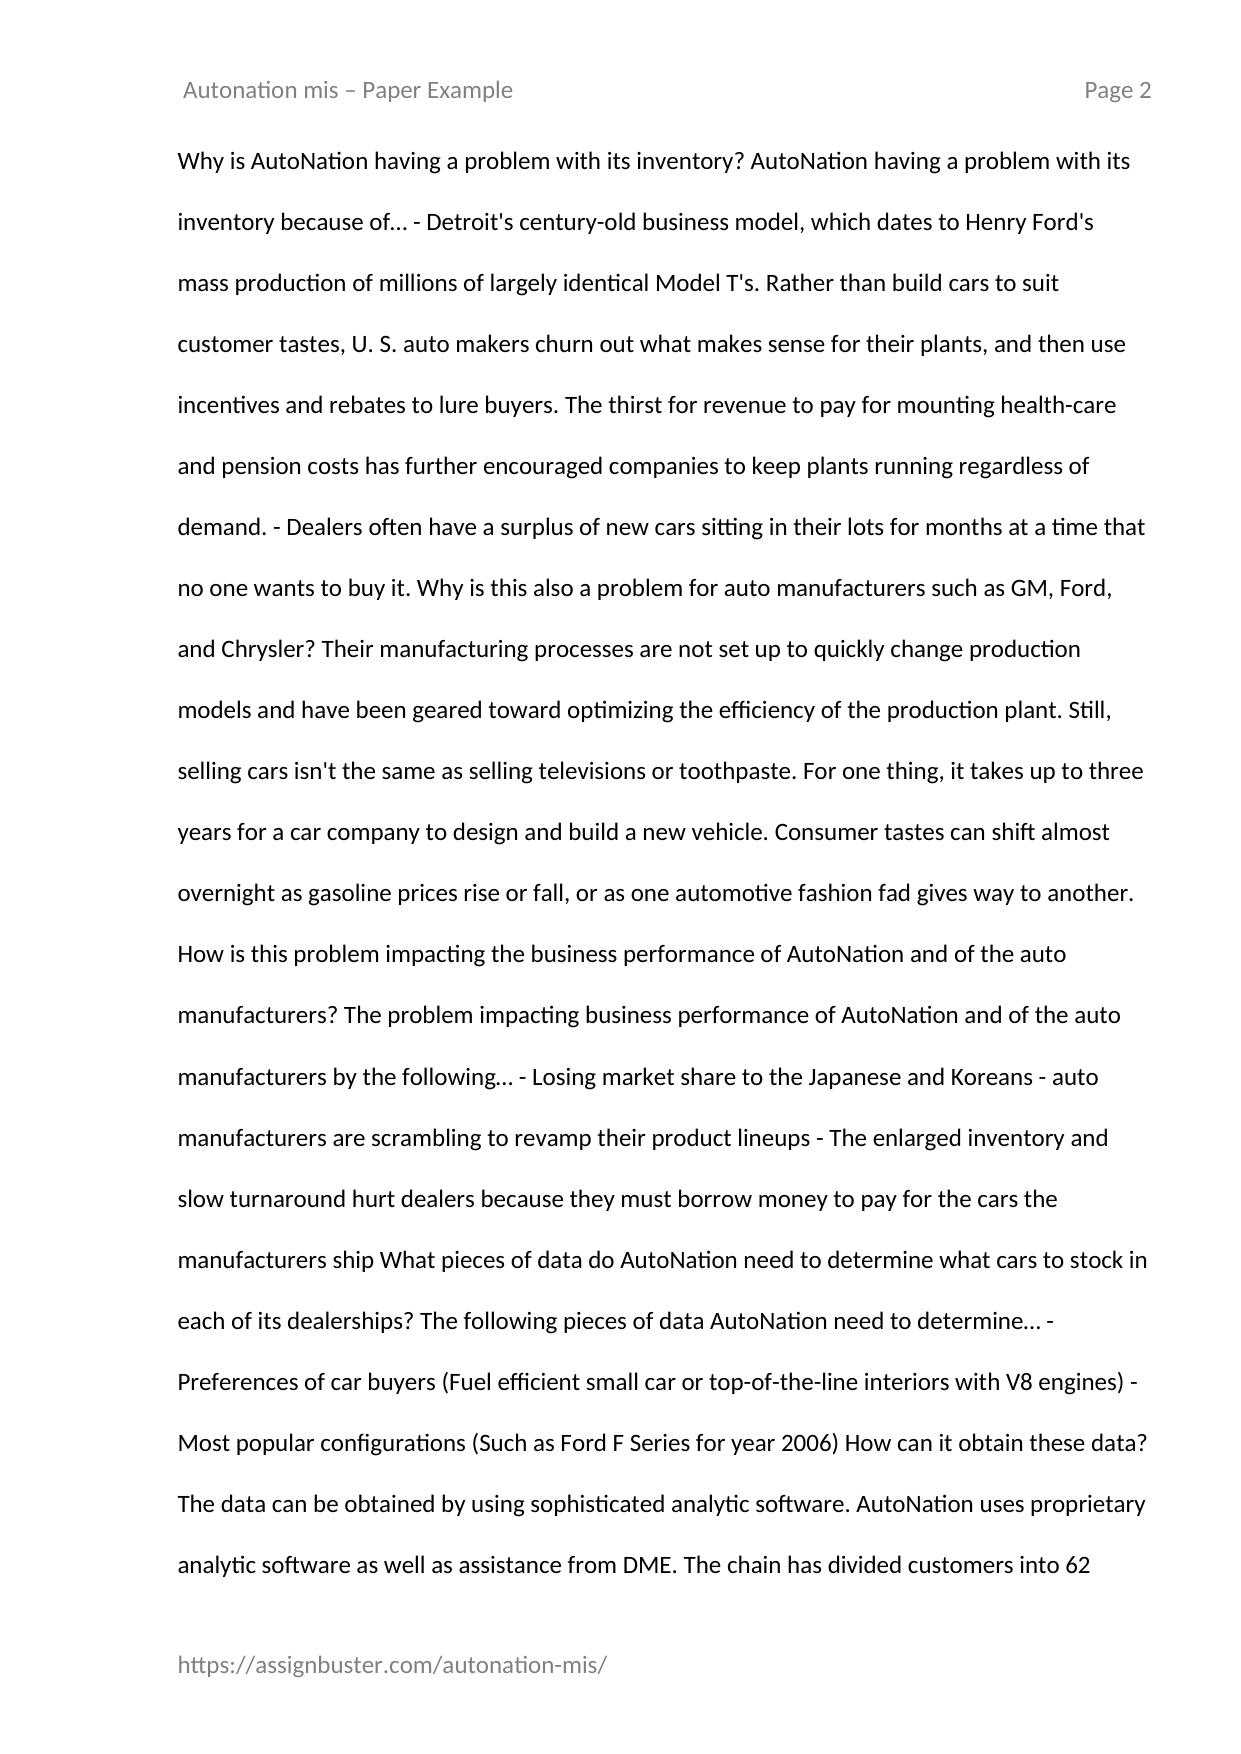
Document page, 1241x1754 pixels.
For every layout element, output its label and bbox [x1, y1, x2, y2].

text [177, 145, 1152, 1579]
